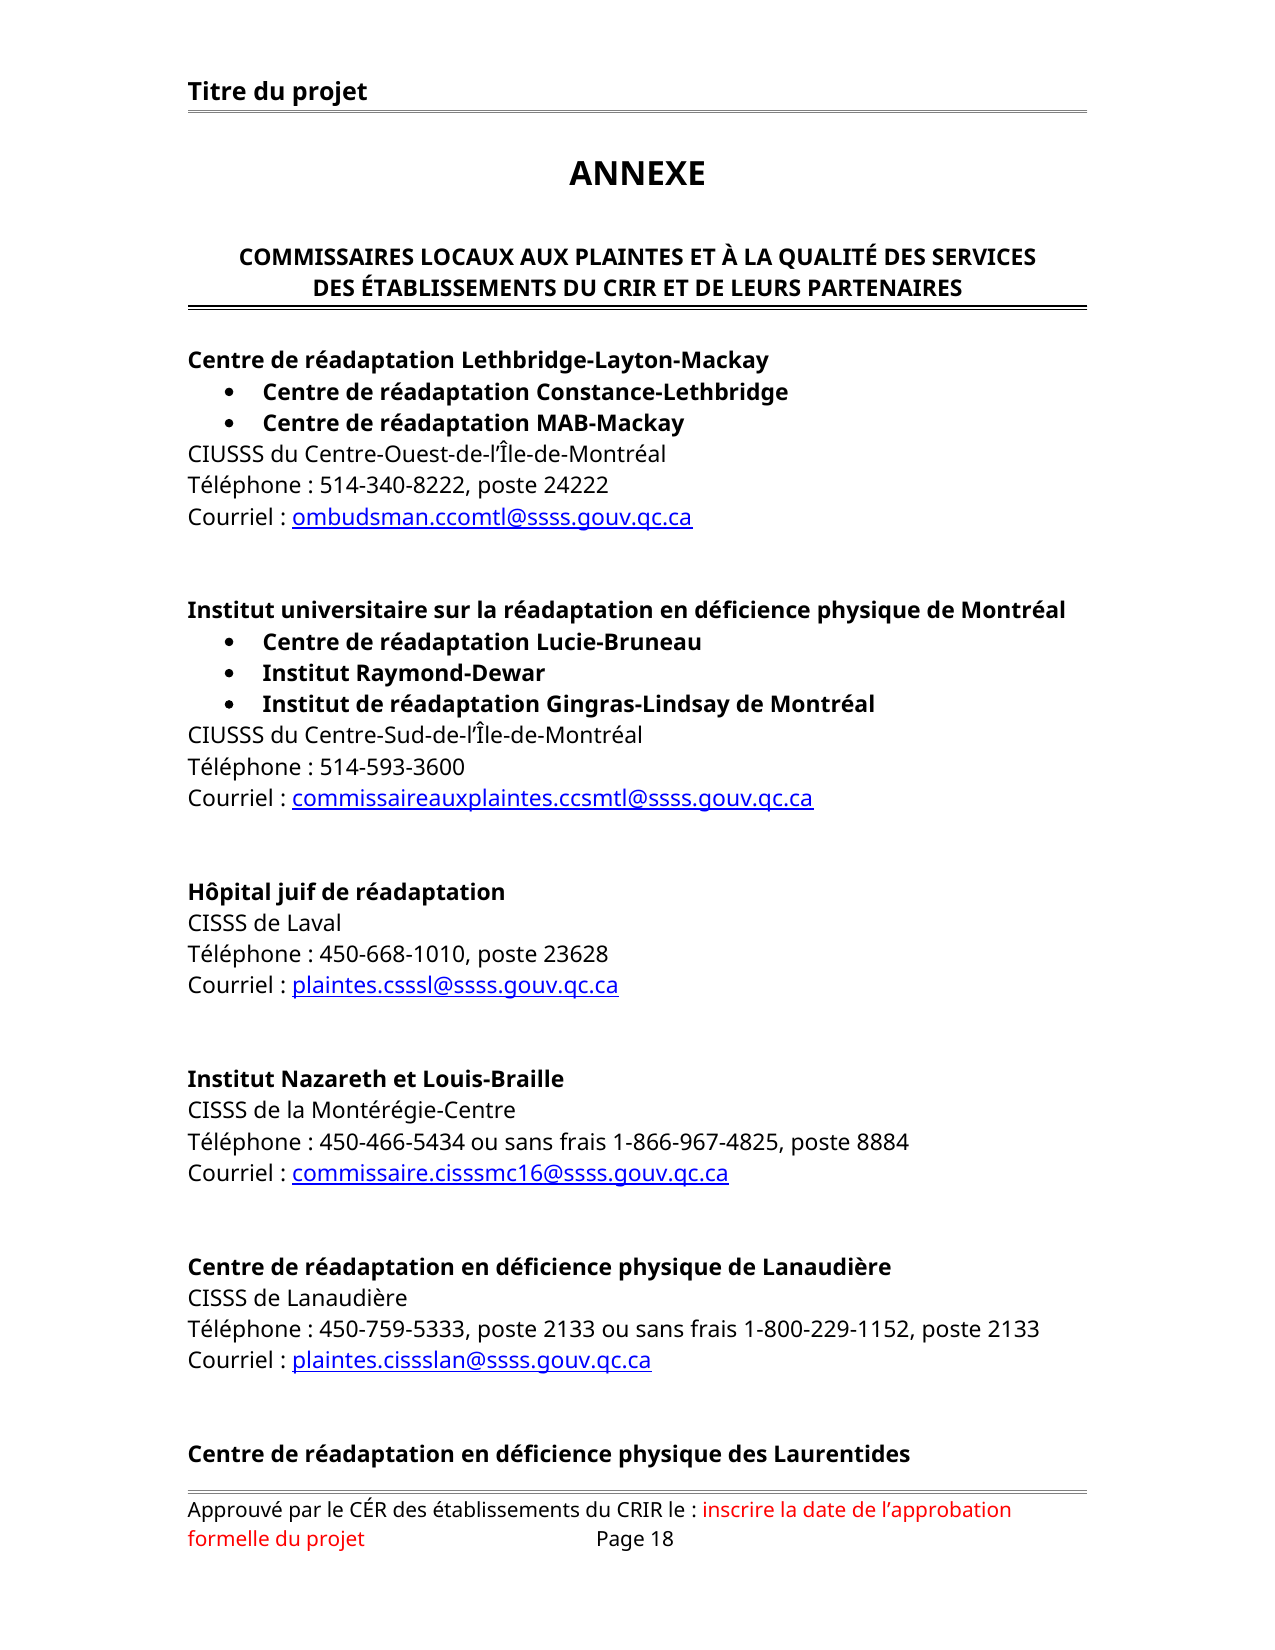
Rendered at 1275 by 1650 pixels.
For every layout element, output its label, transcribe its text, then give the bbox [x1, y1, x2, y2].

text Courriel : plaintes.csssl@ssss.gouv.qc.ca [187, 969, 1087, 1000]
text Institut Nazareth et Louis-Braille [187, 1063, 1087, 1094]
text CIUSSS du Centre-Sud-de-l’Île-de-Montréal [187, 719, 1087, 750]
text ANNEXE [187, 150, 1087, 195]
text Téléphone : 450-466-5434 ou sans frais 1-866-967-4825, poste 8884 [187, 1125, 1087, 1157]
text CISSS de Laval [187, 907, 1087, 938]
text Téléphone : 450-668-1010, poste 23628 [187, 938, 1087, 969]
text Téléphone : 514-340-8222, poste 24222 [187, 469, 1087, 500]
text CIUSSS du Centre-Ouest-de-l’Île-de-Montréal [187, 438, 1087, 469]
text Téléphone : 514-593-3600 [187, 750, 1087, 782]
list Institut Raymond-Dewar [225, 657, 1087, 688]
text Hôpital juif de réadaptation [187, 875, 1087, 907]
text COMMISSAIRES LOCAUX AUX PLAINTES ET À LA QUALITÉ DES SERVICES [187, 241, 1087, 272]
list Centre de réadaptation MAB-Mackay [225, 407, 1087, 438]
text Courriel : commissaireauxplaintes.ccsmtl@ssss.gouv.qc.ca [187, 782, 1087, 813]
text Courriel : ombudsman.ccomtl@ssss.gouv.qc.ca [187, 500, 1087, 532]
list Centre de réadaptation Lucie-Bruneau [225, 625, 1087, 657]
text Centre de réadaptation en déficience physique des Laurentides [187, 1438, 1087, 1469]
text CISSS de la Montérégie-Centre [187, 1094, 1087, 1125]
text DES ÉTABLISSEMENTS DU CRIR ET DE LEURS PARTENAIRES [187, 272, 1087, 310]
text Centre de réadaptation Lethbridge-Layton-Mackay [187, 344, 1087, 375]
text Courriel : plaintes.cissslan@ssss.gouv.qc.ca [187, 1344, 1087, 1375]
list Institut de réadaptation Gingras-Lindsay de Montréal [225, 688, 1087, 719]
text Institut universitaire sur la réadaptation en déficience physique de Montréal [187, 594, 1087, 625]
text Courriel : commissaire.cisssmc16@ssss.gouv.qc.ca [187, 1157, 1087, 1188]
list Centre de réadaptation Constance-Lethbridge [225, 375, 1087, 407]
text Téléphone : 450-759-5333, poste 2133 ou sans frais 1-800-229-1152, poste 2133 [187, 1313, 1087, 1344]
text Centre de réadaptation en déficience physique de Lanaudière [187, 1250, 1087, 1282]
text CISSS de Lanaudière [187, 1282, 1087, 1313]
